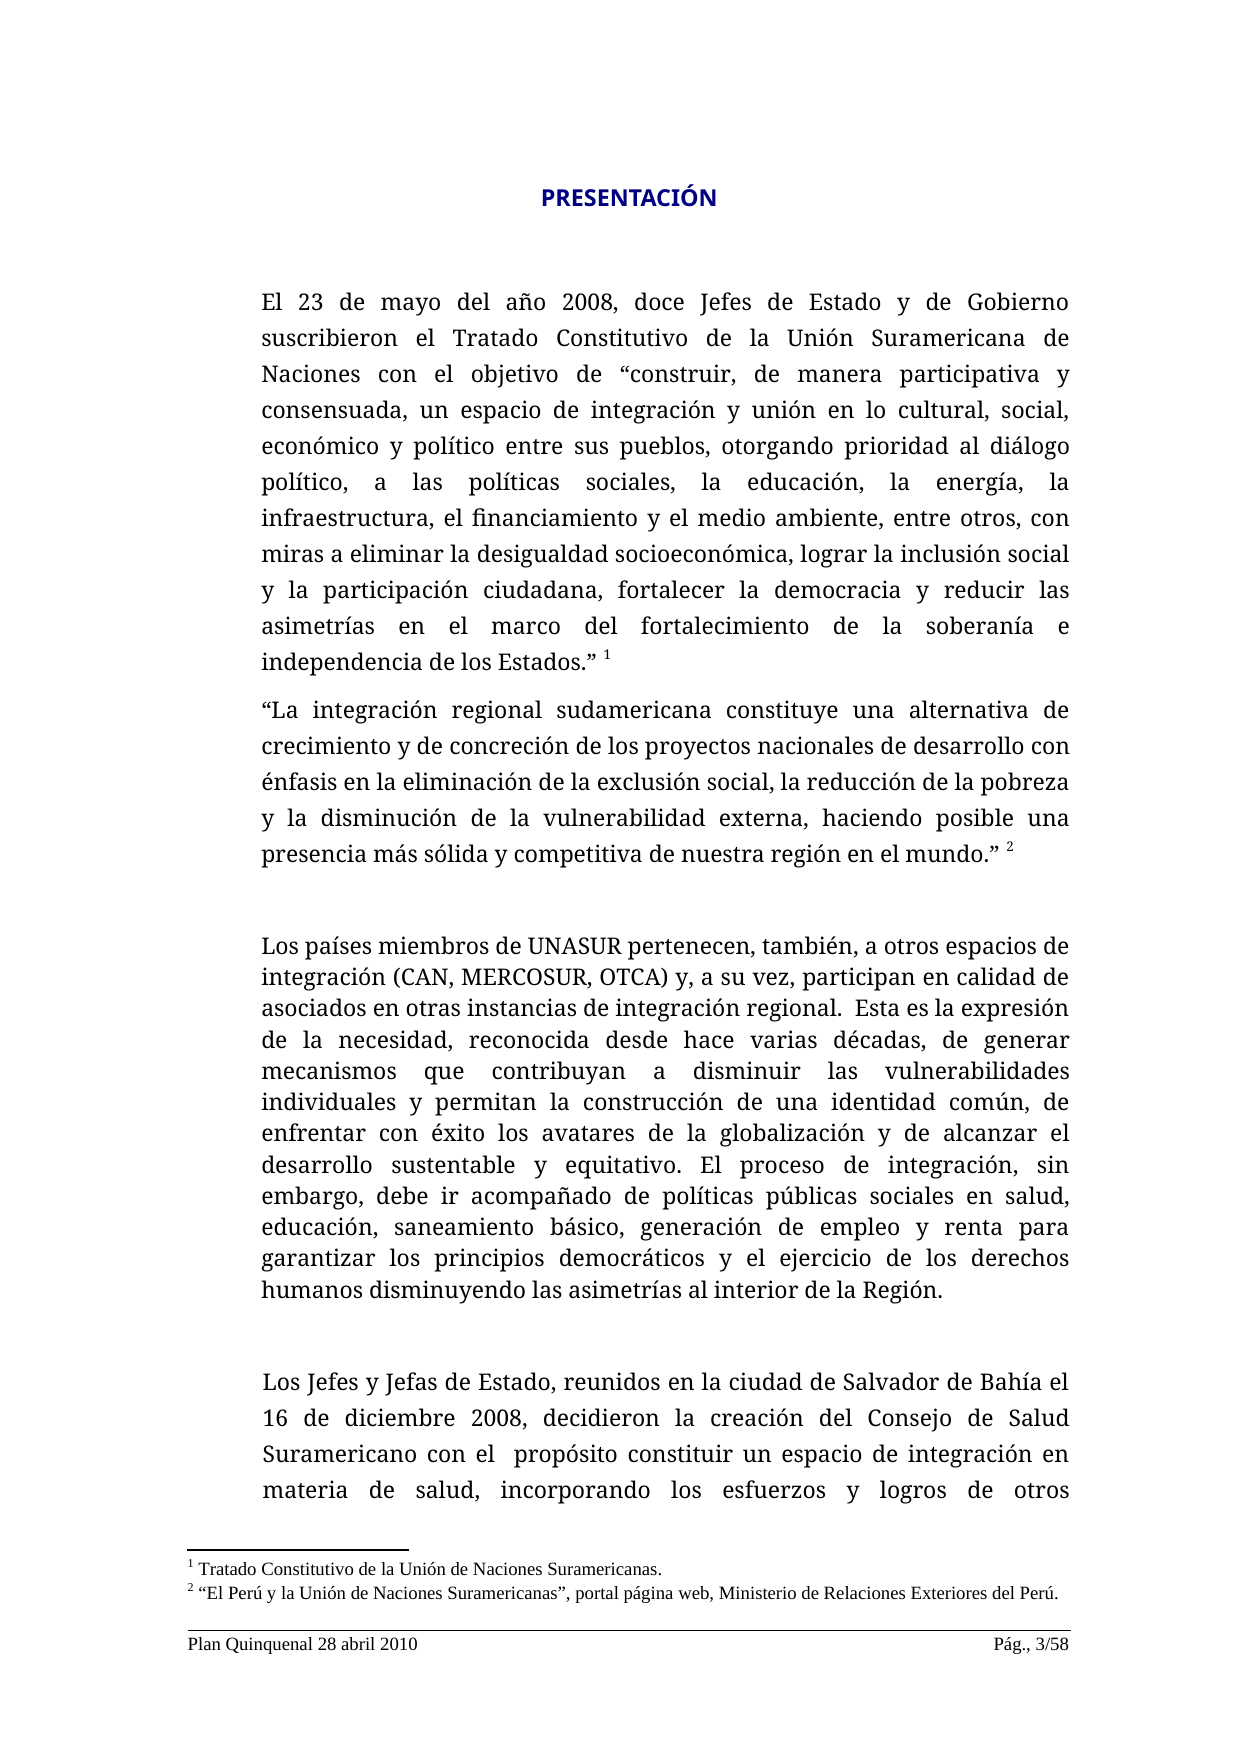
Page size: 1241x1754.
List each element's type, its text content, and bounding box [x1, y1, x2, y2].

subtitle presentación [187, 175, 1071, 215]
text “La integración regional sudamericana constituye una alternativa de crecimiento y de concreción de los proyectos nacionales de desarrollo con énfasis en la eliminación de la exclusión social, la reducción de la pobreza y la disminución de la vulnerabilidad externa, haciendo posible una presencia más sólida y competitiva de nuestra región en el mundo.” [261, 694, 1071, 869]
text El 23 de mayo del año 2008, doce Jefes de Estado y de Gobierno suscribieron el Tratado Constitutivo de la Unión Suramericana de Naciones con el objetivo de “construir, de manera participativa y consensuada, un espacio de integración y unión en lo cultural, social, económico y político entre sus pueblos, otorgando prioridad al diálogo político, a las políticas sociales, la educación, la energía, la infraestructura, el financiamiento y el medio ambiente, entre otros, con miras a eliminar la desigualdad socioeconómica, lograr la inclusión social y la participación ciudadana, fortalecer la democracia y reducir las asimetrías en el marco del fortalecimiento de la soberanía e independencia de los Estados.” [261, 286, 1071, 677]
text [262, 1366, 1071, 1505]
text Los países miembros de UNASUR pertenecen, también, a otros espacios de integración (CAN, MERCOSUR, OTCA) y, a su vez, participan en calidad de asociados en otras instancias de integración regional. Esta es la expresión de la necesidad, reconocida desde hace varias décadas, de generar mecanismos que contribuyan a disminuir las vulnerabilidades individuales y permitan la construcción de una identidad común, de enfrentar con éxito los avatares de la globalización y de alcanzar el desarrollo sustentable y equitativo. El proceso de integración, sin embargo, debe ir acompañado de políticas públicas sociales en salud, educación, saneamiento básico, generación de empleo y renta para garantizar los principios democráticos y el ejercicio de los derechos humanos disminuyendo las asimetrías al interior de la Región. [261, 930, 1071, 1305]
